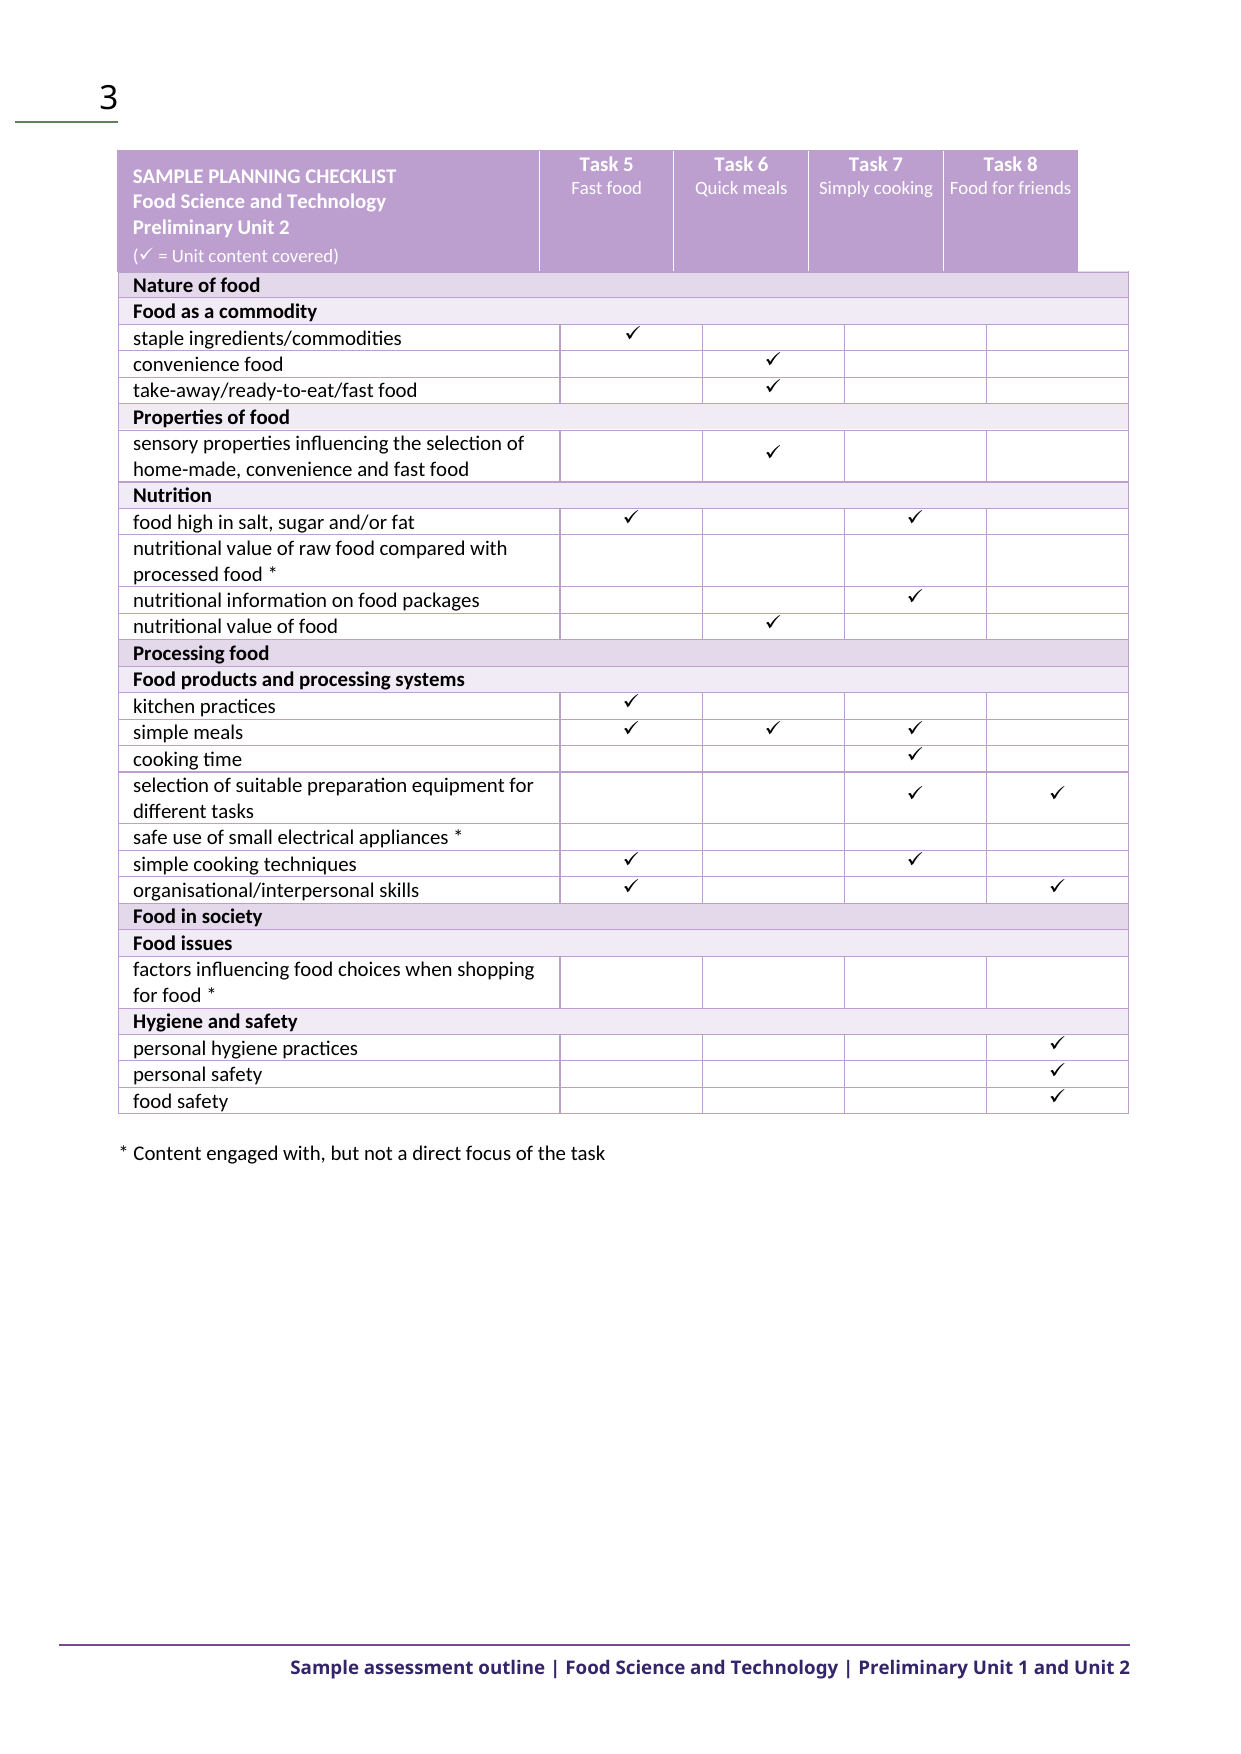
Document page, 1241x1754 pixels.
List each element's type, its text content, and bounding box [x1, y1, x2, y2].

table_cell [703, 1088, 844, 1113]
table_cell Food products and processing systems [119, 667, 1128, 692]
table_header Task 7 Simply cooking [809, 151, 943, 271]
table_cell [703, 351, 844, 377]
table_header SAMPLE PLANNING CHECKLIST Food Science and Technology Preliminary Unit 2 ( = Unit content covered) [118, 151, 539, 271]
table_cell [703, 535, 844, 586]
table_cell [561, 535, 702, 586]
table_cell [561, 693, 702, 718]
table_header Nature of food [119, 273, 1128, 297]
table_cell [845, 851, 986, 876]
table_cell [561, 877, 702, 903]
table_cell [561, 587, 702, 613]
table_cell [987, 957, 1128, 1007]
table_cell [987, 693, 1128, 718]
table_cell [703, 877, 844, 903]
table_cell [561, 431, 702, 481]
table_cell simple cooking techniques [119, 851, 559, 876]
table_cell personal safety [119, 1061, 559, 1087]
table_cell [703, 746, 844, 771]
table_cell selection of suitable preparation equipment for different tasks [119, 773, 559, 823]
table_cell nutritional value of raw food compared with processed food * [119, 535, 559, 586]
table_cell personal hygiene practices [119, 1035, 559, 1060]
table_cell [987, 535, 1128, 586]
text * Content engaged with, but not a direct focus of the task [118, 1140, 1078, 1165]
table_cell factors influencing food choices when shopping for food * [119, 957, 559, 1007]
table_cell [703, 720, 844, 745]
table_cell cooking time [119, 746, 559, 771]
table_cell [845, 1088, 986, 1113]
table_cell [561, 746, 702, 771]
table_cell [561, 351, 702, 377]
table_cell [561, 851, 702, 876]
table_cell [845, 773, 986, 823]
table_cell [561, 325, 702, 350]
table_cell [845, 378, 986, 403]
table_cell [703, 1061, 844, 1087]
table_cell [845, 351, 986, 377]
table_cell [845, 1035, 986, 1060]
table_cell [703, 614, 844, 639]
table_cell [703, 431, 844, 481]
table_cell [845, 431, 986, 481]
table_cell [987, 1088, 1128, 1113]
table_cell food high in salt, sugar and/or fat [119, 509, 559, 534]
table_cell sensory properties influencing the selection of home-made, convenience and fast food [119, 431, 559, 481]
table_cell simple meals [119, 720, 559, 745]
table_cell [987, 351, 1128, 377]
table_cell [703, 1035, 844, 1060]
table_cell [987, 1035, 1128, 1060]
table_cell convenience food [119, 351, 559, 377]
table_cell [987, 1061, 1128, 1087]
table_cell Hygiene and safety [119, 1009, 1128, 1034]
table_cell [561, 509, 702, 534]
table_cell take-away/ready-to-eat/fast food [119, 378, 559, 403]
table_cell [703, 773, 844, 823]
table_cell [987, 824, 1128, 850]
table_cell Properties of food [119, 404, 1128, 429]
table_cell [987, 378, 1128, 403]
table_cell [703, 325, 844, 350]
table_cell [561, 1088, 702, 1113]
table_cell [987, 877, 1128, 903]
table_cell [561, 378, 702, 403]
table_cell [845, 957, 986, 1007]
table_cell Food in society [119, 904, 1128, 929]
table_cell [703, 957, 844, 1007]
table_cell Processing food [119, 640, 1128, 666]
table_header Task 5 Fast food [540, 151, 673, 271]
table_cell [703, 851, 844, 876]
table_cell [845, 614, 986, 639]
table_cell [987, 851, 1128, 876]
table_cell kitchen practices [119, 693, 559, 718]
table_cell [561, 957, 702, 1007]
table_cell [561, 773, 702, 823]
table_cell [845, 693, 986, 718]
table_cell organisational/interpersonal skills [119, 877, 559, 903]
table_cell [987, 773, 1128, 823]
table_cell [561, 824, 702, 850]
table_cell [987, 720, 1128, 745]
table_cell food safety [119, 1088, 559, 1113]
table_cell [987, 614, 1128, 639]
table_cell [703, 693, 844, 718]
table_cell [987, 509, 1128, 534]
table_cell [987, 746, 1128, 771]
table_cell [845, 746, 986, 771]
table_cell [845, 535, 986, 586]
table_cell [845, 824, 986, 850]
table_cell Nutrition [119, 483, 1128, 508]
table_cell [987, 431, 1128, 481]
table_cell [845, 587, 986, 613]
table_cell staple ingredients/commodities [119, 325, 559, 350]
table_cell [561, 1061, 702, 1087]
table_cell [987, 325, 1128, 350]
table_cell [845, 1061, 986, 1087]
table_cell [703, 509, 844, 534]
table_cell [987, 587, 1128, 613]
table_header Task 6 Quick meals [674, 151, 808, 271]
table_cell safe use of small electrical appliances * [119, 824, 559, 850]
table_cell [845, 877, 986, 903]
table_cell [703, 378, 844, 403]
table_cell Food as a commodity [119, 298, 1128, 324]
table_cell [703, 587, 844, 613]
table_cell nutritional information on food packages [119, 587, 559, 613]
table_cell [845, 325, 986, 350]
table_cell Food issues [119, 930, 1128, 956]
table_header Task 8 Food for friends [944, 151, 1077, 271]
table_cell [561, 720, 702, 745]
table_cell [845, 720, 986, 745]
table_cell nutritional value of food [119, 614, 559, 639]
table_cell [703, 824, 844, 850]
table_cell [845, 509, 986, 534]
table_cell [561, 614, 702, 639]
table_cell [561, 1035, 702, 1060]
